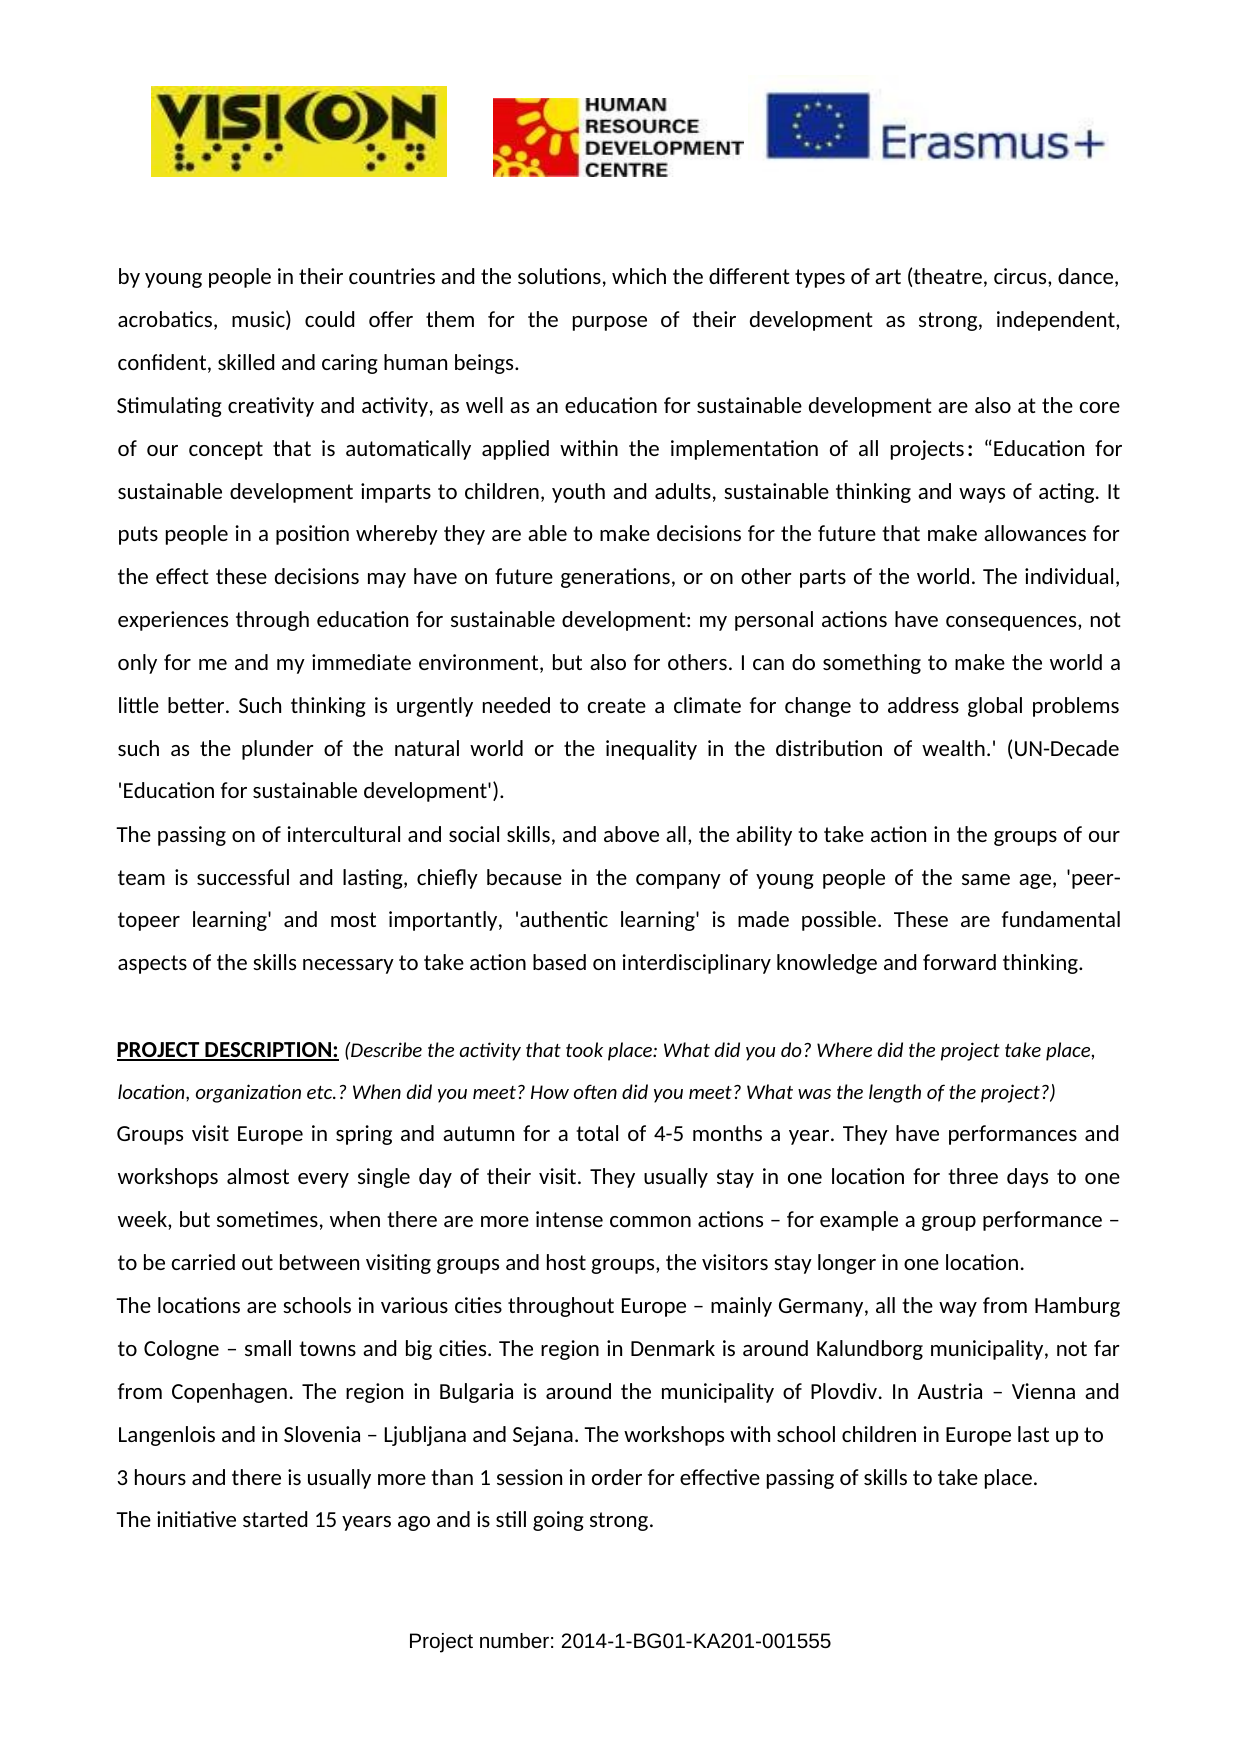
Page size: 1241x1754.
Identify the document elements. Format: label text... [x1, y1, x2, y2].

text PROJECT DESCRIPTION: (Describe the activity that took place: What did you do? Where did the project take place, location, organization etc.? When did you meet? How often did you meet? What was the length of the project?) [116, 1035, 1123, 1105]
text The passing on of intercultural and social skills, and above all, the ability to take action in the groups of our team is successful and lasting, chiefly because in the company of young people of the same age, 'peer-topeer learning' and most importantly, 'authentic learning' is made possible. These are fundamental aspects of the skills necessary to take action based on interdisciplinary knowledge and forward thinking. [116, 820, 1123, 976]
picture [493, 98, 744, 177]
text 3 hours and there is usually more than 1 session in order for effective passing of skills to take place. [116, 1463, 1123, 1491]
picture [151, 86, 447, 177]
text The locations are schools in various cities throughout Europe – mainly Germany, all the way from Hamburg to Cologne – small towns and big cities. The region in Denmark is around Kalundborg municipality, not far from Copenhagen. The region in Bulgaria is around the municipality of Plovdiv. In Austria – Vienna and Langenlois and in Slovenia – Ljubljana and Sejana. The workshops with school children in Europe last up to [116, 1291, 1123, 1448]
picture [748, 75, 1124, 177]
text Groups visit Europe in spring and autumn for a total of 4-5 months a year. They have performances and workshops almost every single day of their visit. They usually stay in one location for three days to one week, but sometimes, when there are more intense common actions – for example a group performance – to be carried out between visiting groups and host groups, the visitors stay longer in one location. [116, 1119, 1123, 1276]
text Stimulating creativity and activity, as well as an education for sustainable development are also at the core of our concept that is automatically applied within the implementation of all projects: “Education for sustainable development imparts to children, youth and adults, sustainable thinking and ways of acting. It puts people in a position whereby they are able to make decisions for the future that make allowances for the effect these decisions may have on future generations, or on other parts of the world. The individual, experiences through education for sustainable development: my personal actions have consequences, not only for me and my immediate environment, but also for others. I can do something to make the world a little better. Such thinking is urgently needed to create a climate for change to address global problems such as the plunder of the natural world or the inequality in the distribution of wealth.' (UN-Decade 'Education for sustainable development'). [116, 391, 1123, 804]
text The initiative started 15 years ago and is still going strong. [116, 1505, 1123, 1533]
